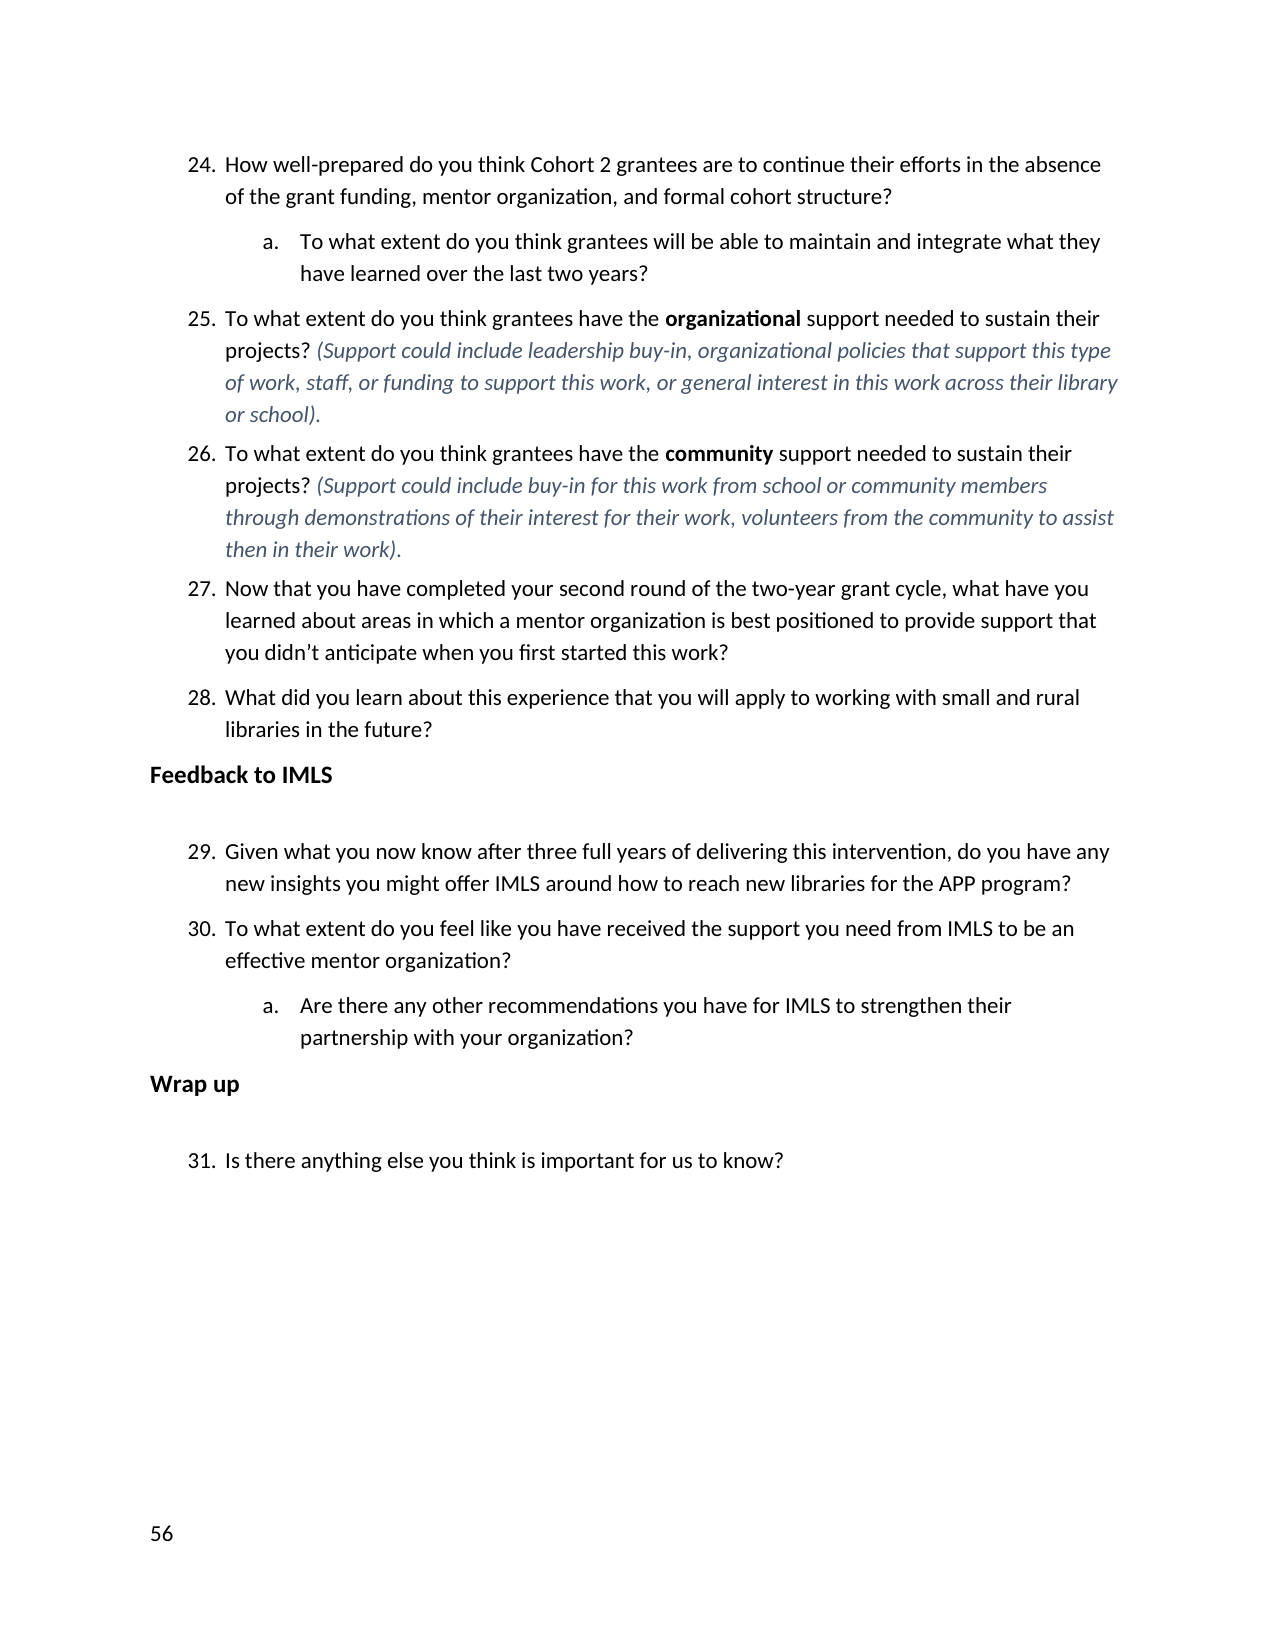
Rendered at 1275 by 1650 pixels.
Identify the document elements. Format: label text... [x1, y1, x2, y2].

list How well-prepared do you think Cohort 2 grantees are to continue their efforts in the absence of the grant funding, mentor organization, and formal cohort structure? [187, 150, 1125, 210]
list To what extent do you think grantees will be able to maintain and integrate what they have learned over the last two years? [262, 227, 1125, 287]
list What did you learn about this experience that you will apply to working with small and rural libraries in the future? [187, 683, 1125, 743]
list To what extent do you think grantees have the organizational support needed to sustain their projects? (Support could include leadership buy-in, organizational policies that support this type of work, staff, or funding to support this work, or general interest in this work across their library or school). [187, 304, 1125, 428]
text Feedback to IMLS [150, 760, 1125, 790]
list Is there anything else you think is important for us to know? [187, 1146, 1125, 1174]
list Now that you have completed your second round of the two-year grant cycle, what have you learned about areas in which a mentor organization is best positioned to provide support that you didn’t anticipate when you first started this work? [187, 574, 1125, 666]
text Wrap up [150, 1068, 1125, 1098]
list Are there any other recommendations you have for IMLS to strengthen their partnership with your organization? [262, 991, 1125, 1051]
list To what extent do you think grantees have the community support needed to sustain their projects? (Support could include buy-in for this work from school or community members through demonstrations of their interest for their work, volunteers from the community to assist then in their work). [187, 439, 1125, 563]
list To what extent do you feel like you have received the support you need from IMLS to be an effective mentor organization? [187, 914, 1125, 974]
list Given what you now know after three full years of delivering this intervention, do you have any new insights you might offer IMLS around how to reach new libraries for the APP program? [187, 837, 1125, 898]
